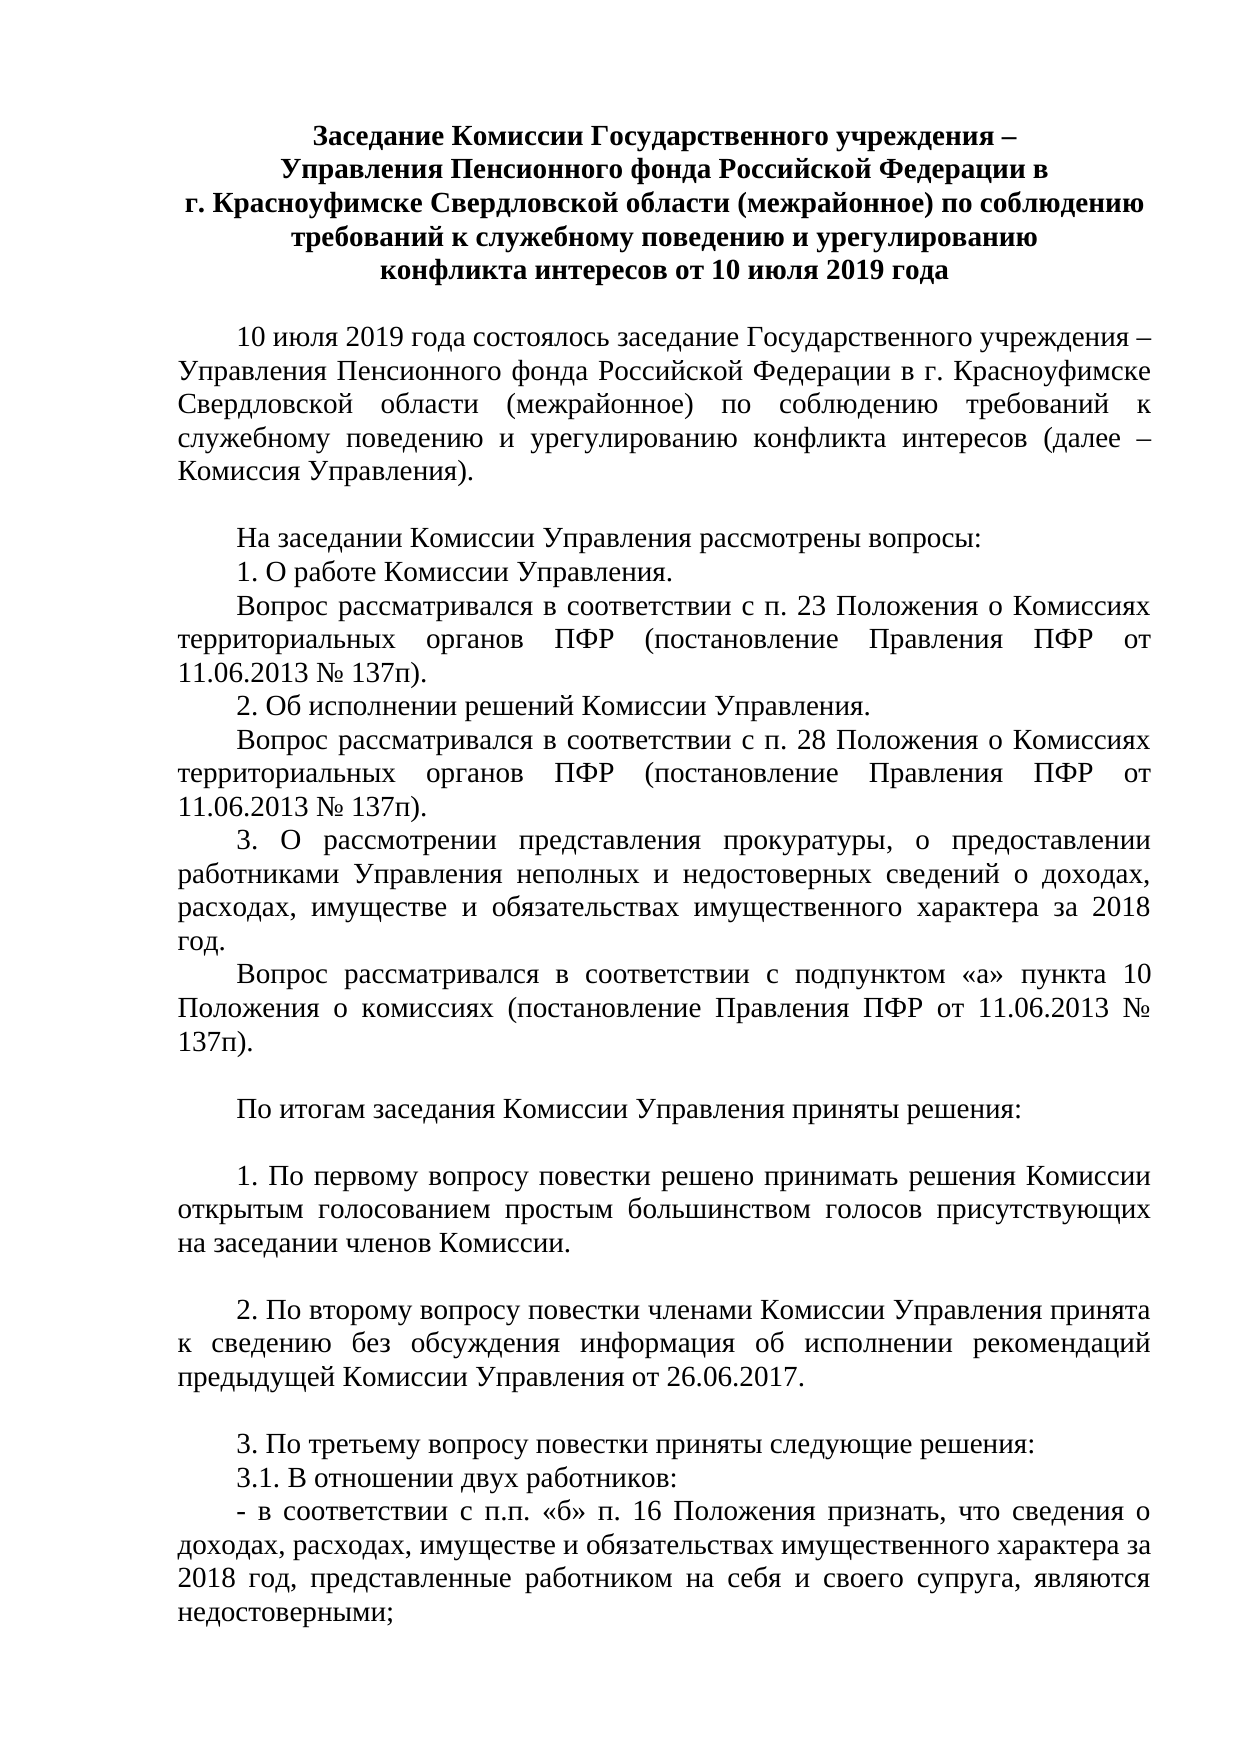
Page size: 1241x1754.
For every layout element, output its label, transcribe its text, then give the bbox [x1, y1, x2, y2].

text 2. Об исполнении решений Комиссии Управления. [177, 688, 1152, 722]
text 3. О рассмотрении представления прокуратуры, о предоставлении работниками Управления неполных и недостоверных сведений о доходах, расходах, имуществе и обязательствах имущественного характера за 2018 год. [177, 822, 1152, 957]
text 3. По третьему вопросу повестки приняты следующие решения: [177, 1426, 1152, 1460]
text Вопрос рассматривался в соответствии с п. 28 Положения о Комиссиях территориальных органов ПФР (постановление Правления ПФР от 11.06.2013 № 137п). [177, 722, 1152, 822]
text Заседание Комиссии Государственного учреждения – [177, 118, 1152, 152]
text Вопрос рассматривался в соответствии с подпунктом «а» пункта 10 Положения о комиссиях (постановление Правления ПФР от 11.06.2013 № 137п). [177, 957, 1152, 1057]
text По итогам заседания Комиссии Управления приняты решения: [177, 1091, 1152, 1124]
text 10 июля 2019 года состоялось заседание Государственного учреждения – Управления Пенсионного фонда Российской Федерации в г. Красноуфимске Свердловской области (межрайонное) по соблюдению требований к служебному поведению и урегулированию конфликта интересов (далее – Комиссия Управления). [177, 319, 1152, 487]
text Управления Пенсионного фонда Российской Федерации в [177, 152, 1152, 185]
text 1. По первому вопросу повестки решено принимать решения Комиссии открытым голосованием простым большинством голосов присутствующих на заседании членов Комиссии. [177, 1158, 1152, 1258]
text конфликта интересов от 10 июля 2019 года [177, 252, 1152, 286]
text 2. По второму вопросу повестки членами Комиссии Управления принята к сведению без обсуждения информация об исполнении рекомендаций предыдущей Комиссии Управления от 26.06.2017. [177, 1292, 1152, 1393]
text Вопрос рассматривался в соответствии с п. 23 Положения о Комиссиях территориальных органов ПФР (постановление Правления ПФР от 11.06.2013 № 137п). [177, 588, 1152, 688]
text 3.1. В отношении двух работников: [177, 1460, 1152, 1493]
text г. Красноуфимске Свердловской области (межрайонное) по соблюдению требований к служебному поведению и урегулированию [177, 185, 1152, 252]
text - в соответствии с п.п. «б» п. 16 Положения признать, что сведения о доходах, расходах, имуществе и обязательствах имущественного характера за 2018 год, представленные работником на себя и своего супруга, являются недостоверными; [177, 1493, 1152, 1627]
text На заседании Комиссии Управления рассмотрены вопросы: [177, 521, 1152, 554]
text 1. О работе Комиссии Управления. [177, 554, 1152, 588]
